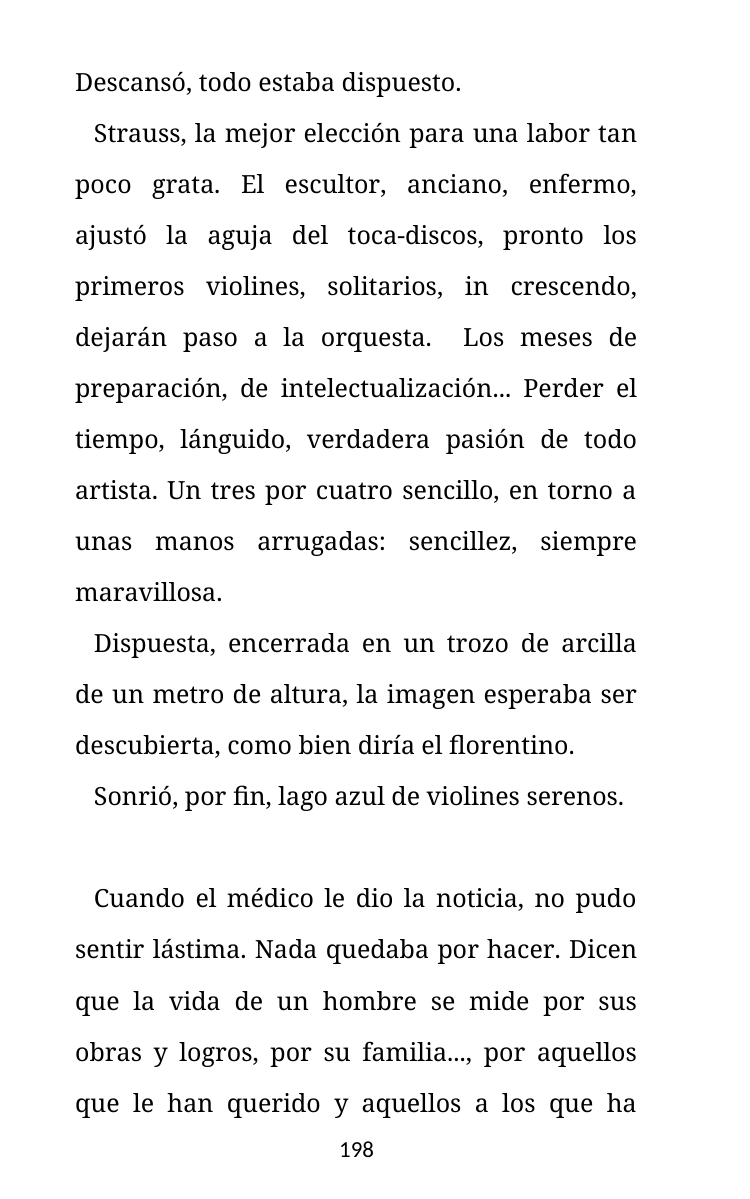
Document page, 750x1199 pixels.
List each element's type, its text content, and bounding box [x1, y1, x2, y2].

text Sonrió, por fin, lago azul de violines serenos. [75, 779, 637, 813]
text Strauss, la mejor elección para una labor tan poco grata. El escultor, anciano, enfermo, ajustó la aguja del toca-discos, pronto los primeros violines, solitarios, in crescendo, dejarán paso a la orquesta. Los meses de preparación, de intelectualización... Perder el tiempo, lánguido, verdadera pasión de todo artista. Un tres por cuatro sencillo, en torno a unas manos arrugadas: sencillez, siempre maravillosa. [75, 116, 637, 609]
text Dispuesta, encerrada en un trozo de arcilla de un metro de altura, la imagen esperaba ser descubierta, como bien diría el florentino. [75, 626, 637, 762]
